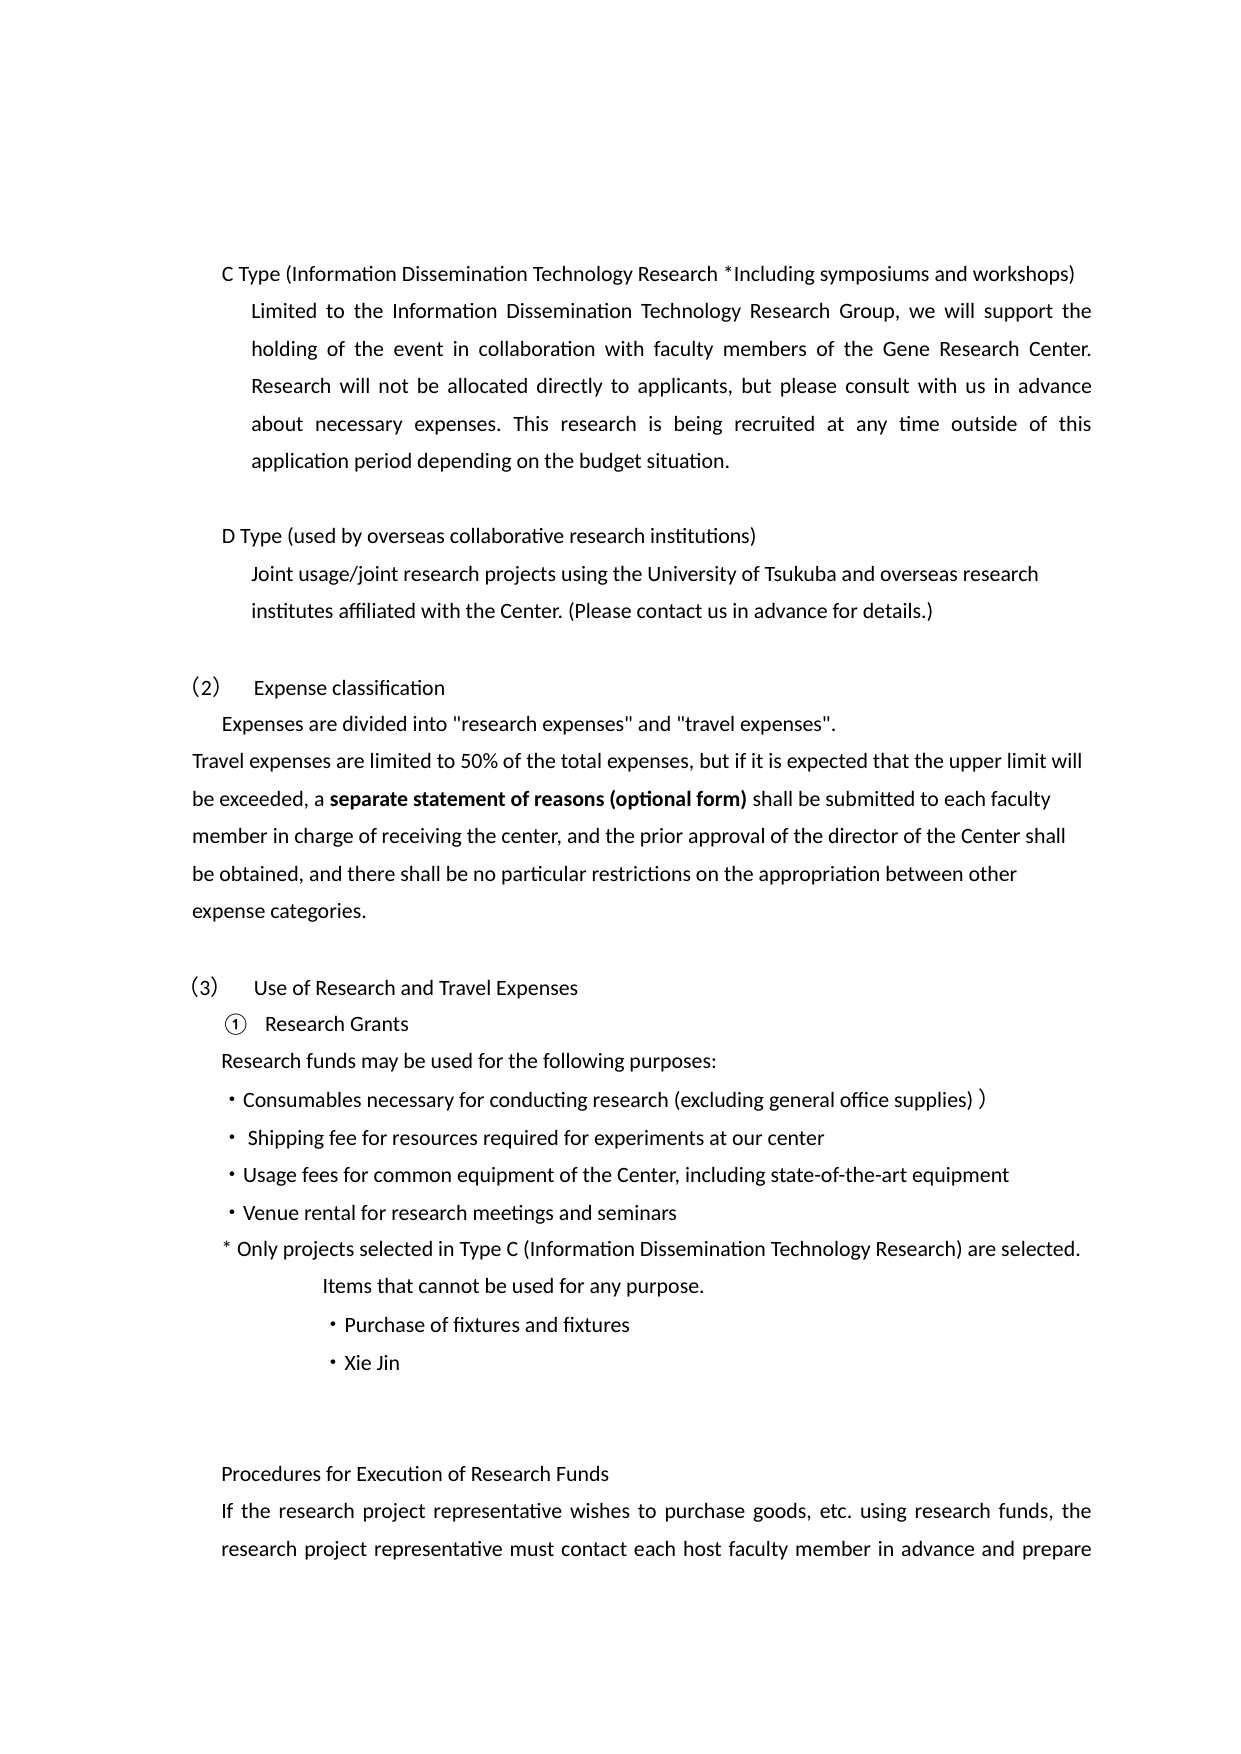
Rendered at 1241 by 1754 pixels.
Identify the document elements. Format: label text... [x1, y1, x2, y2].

list Research funds may be used for the following purposes: [221, 1042, 1093, 1079]
list Items that cannot be used for any purpose. [301, 1267, 1093, 1304]
list ・Consumables necessary for conducting research (excluding general office supplies) ） [221, 1079, 1093, 1117]
list Procedures for Execution of Research Funds [221, 1454, 1093, 1492]
list Travel expenses are limited to 50% of the total expenses, but if it is expected that the upper limit will be exceeded, a separate statement of reasons (optional form) shall be submitted to each faculty member in charge of receiving the center, and the prior approval of the director of the Center shall be obtained, and there shall be no particular restrictions on the appropriation between other expense categories. [192, 742, 1093, 929]
list Expenses are divided into "research expenses" and "travel expenses". [192, 704, 1093, 742]
list Research Grants [221, 1004, 1093, 1042]
list Expense classification [179, 667, 1093, 704]
list ・Purchase of fixtures and fixtures [301, 1304, 1093, 1342]
text D Type (used by overseas collaborative research institutions) [222, 517, 1093, 554]
list Joint usage/joint research projects using the University of Tsukuba and overseas research institutes affiliated with the Center. (Please contact us in advance for details.) [251, 554, 1093, 629]
list ・Usage fees for common equipment of the Center, including state-of-the-art equipment [221, 1154, 1093, 1192]
text C Type (Information Dissemination Technology Research *Including symposiums and workshops) [222, 254, 1093, 292]
list ・ Shipping fee for resources required for experiments at our center [221, 1117, 1093, 1154]
list * Only projects selected in Type C (Information Dissemination Technology Research) are selected. [221, 1229, 1093, 1267]
list ・Xie Jin [301, 1342, 1093, 1379]
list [221, 1492, 1093, 1567]
list Use of Research and Travel Expenses [177, 967, 1093, 1004]
text Limited to the Information Dissemination Technology Research Group, we will support the holding of the event in collaboration with faculty members of the Gene Research Center. Research will not be allocated directly to applicants, but please consult with us in advance about necessary expenses. This research is being recruited at any time outside of this application period depending on the budget situation. [251, 292, 1093, 479]
list ・Venue rental for research meetings and seminars [221, 1192, 1093, 1229]
